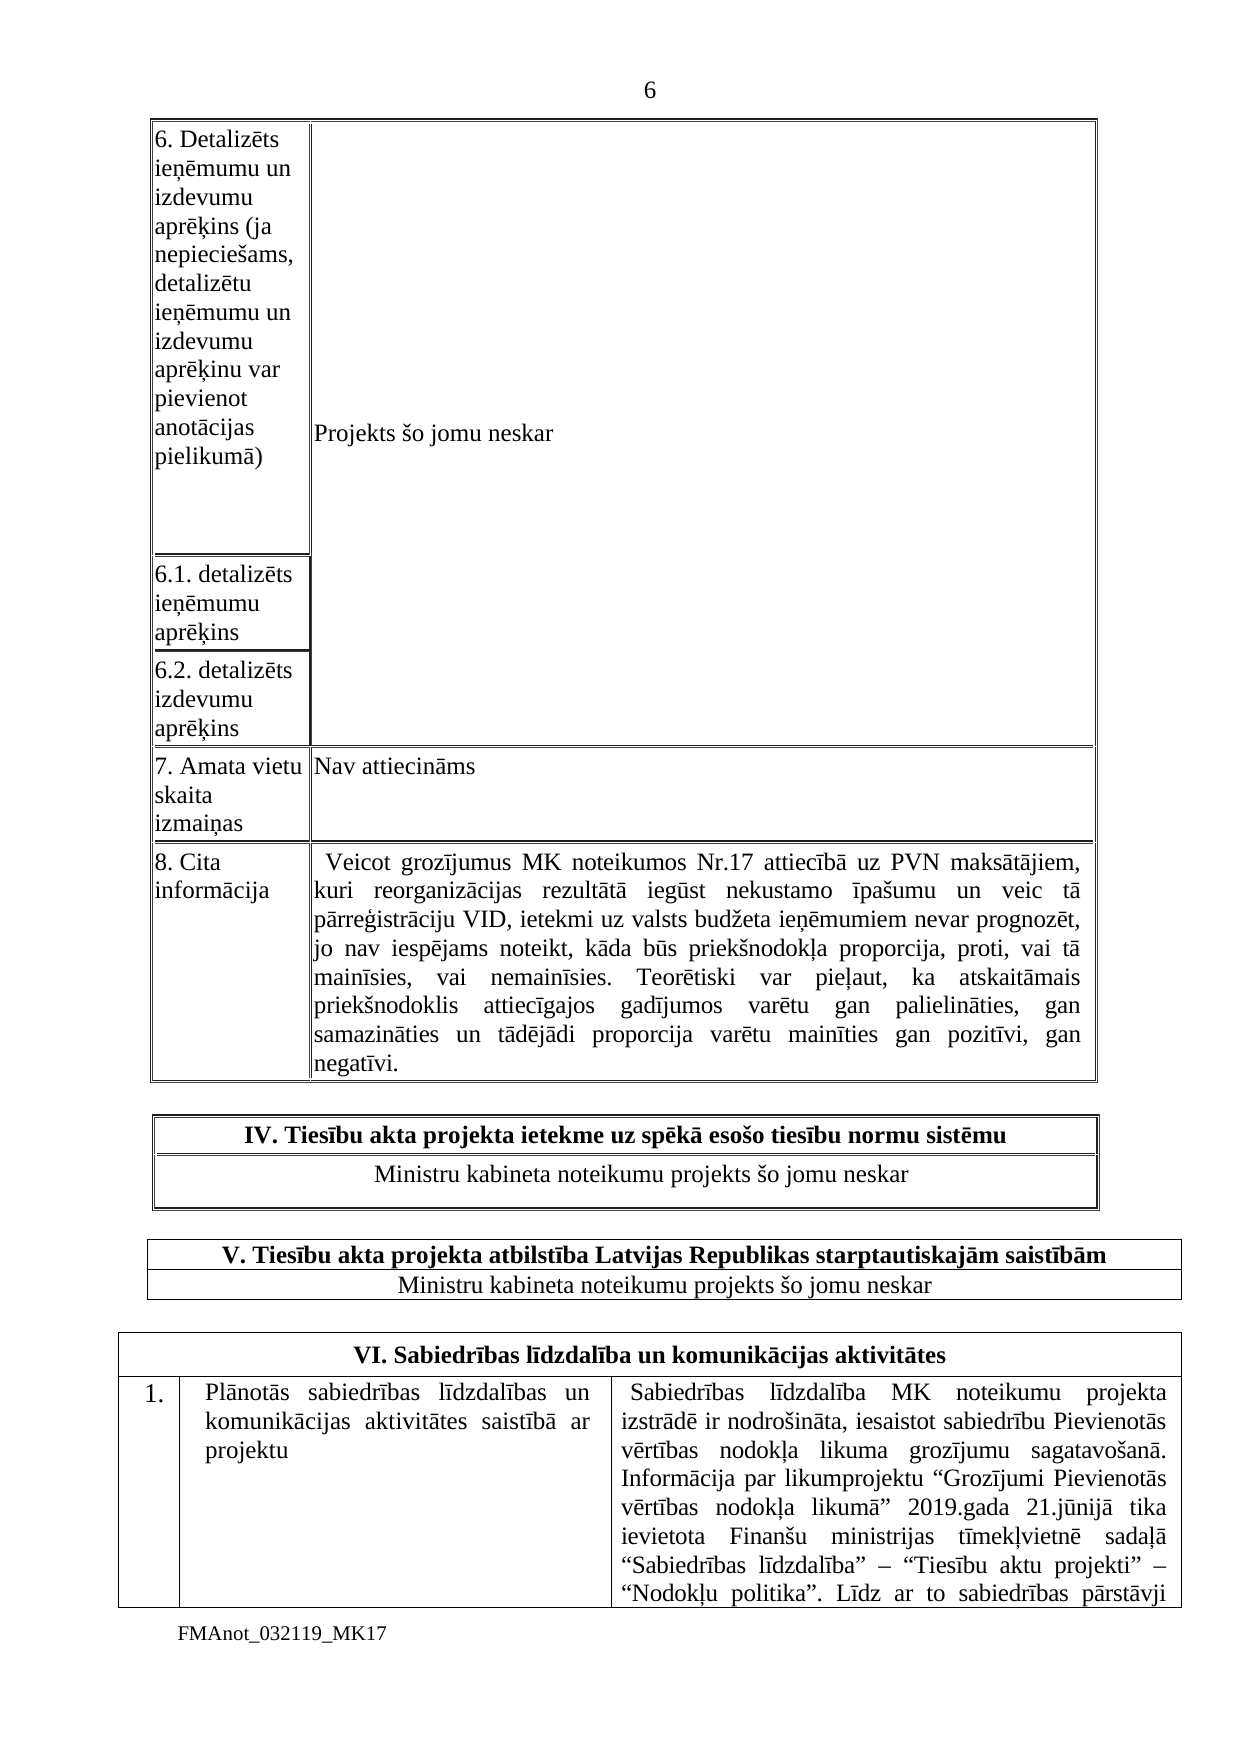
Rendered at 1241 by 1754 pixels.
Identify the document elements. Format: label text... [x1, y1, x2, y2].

table_cell Ministru kabineta noteikumu projekts šo jomu neskar [148, 1270, 1181, 1299]
table_header V. Tiesību akta projekta atbilstība Latvijas Republikas starptautiskajām saistībām [148, 1240, 1181, 1269]
table_cell 6. Detalizēts ieņēmumu un izdevumu aprēķins (ja nepieciešams, detalizētu ieņēmumu un izdevumu aprēķinu var pievienot anotācijas pielikumā) [153, 122, 311, 553]
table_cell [180, 1377, 611, 1607]
table_cell Veicot grozījumus MK noteikumos Nr.17 attiecībā uz PVN maksātājiem, kuri reorganizācijas rezultātā iegūst nekustamo īpašumu un veic tā pārreģistrāciju VID, ietekmi uz valsts budžeta ieņēmumiem nevar prognozēt, jo nav iespējams noteikt, kāda būs priekšnodokļa proporcija, proti, vai tā mainīsies, vai nemainīsies. Teorētiski var pieļaut, ka atskaitāmais priekšnodoklis attiecīgajos gadījumos varētu gan palielināties, gan samazināties un tādējādi proporcija varētu mainīties gan pozitīvi, gan negatīvi. [311, 840, 1095, 1080]
table_cell 6.2. detalizēts izdevumu aprēķins [153, 649, 309, 744]
table_cell Projekts šo jomu neskar [311, 122, 1095, 744]
table_cell 8. Cita informācija [153, 840, 311, 1080]
table_cell 6.1. detalizēts ieņēmumu aprēķins [153, 553, 311, 649]
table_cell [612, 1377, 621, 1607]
table_header VI. Sabiedrības līdzdalība un komunikācijas aktivitātes [119, 1333, 1181, 1376]
table_cell Ministru kabineta noteikumu projekts šo jomu neskar [155, 1153, 1097, 1207]
table_cell 7. Amata vietu skaita izmaiņas [153, 745, 309, 840]
table_cell Nav attiecināms [312, 745, 1095, 840]
table_cell 1. [119, 1377, 179, 1607]
table_header IV. Tiesību akta projekta ietekme uz spēkā esošo tiesību normu sistēmu [155, 1118, 1096, 1152]
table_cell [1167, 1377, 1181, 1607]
